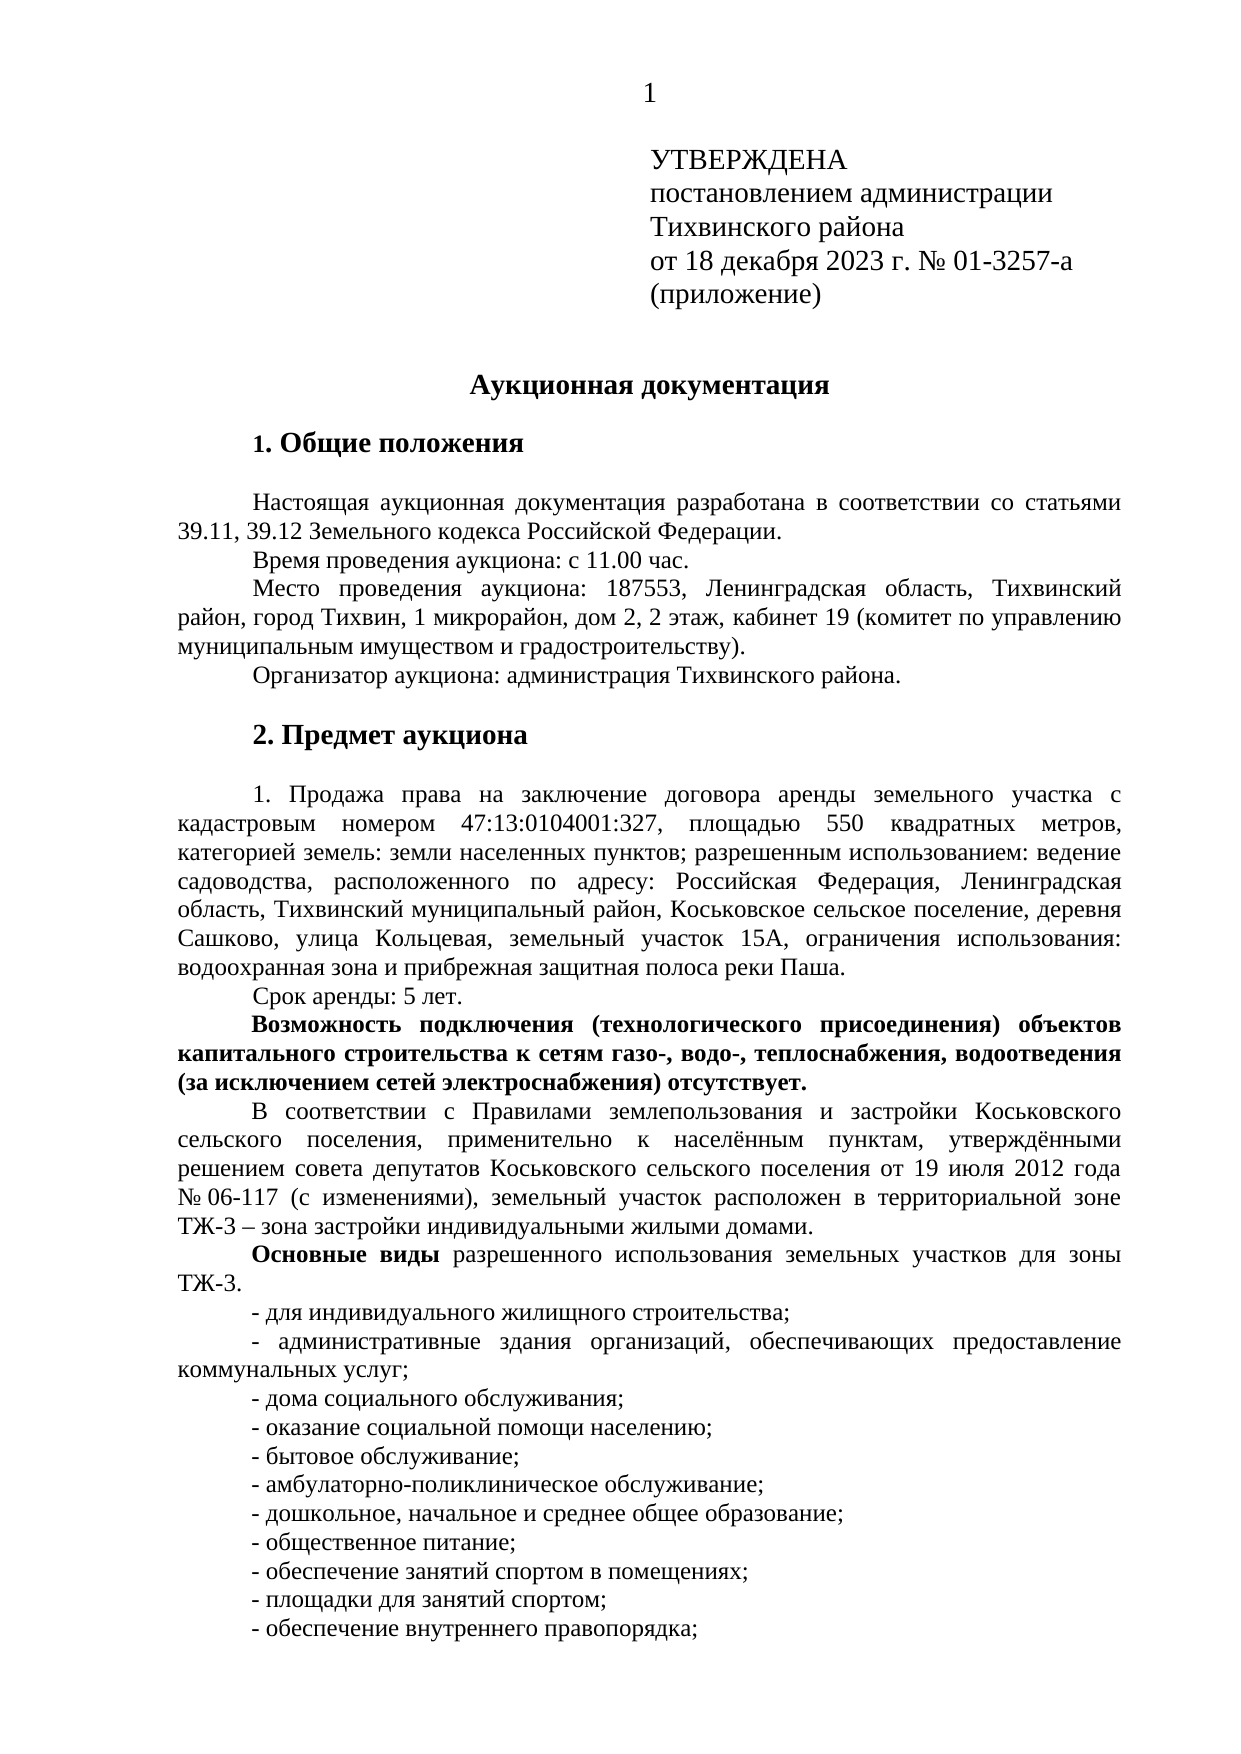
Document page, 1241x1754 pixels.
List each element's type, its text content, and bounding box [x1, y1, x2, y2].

text Организатор аукциона: администрация Тихвинского района. [177, 660, 1122, 688]
text - бытовое обслуживание; [177, 1441, 1122, 1469]
text - административные здания организаций, обеспечивающих предоставление коммунальных услуг; [177, 1326, 1122, 1383]
text - оказание социальной помощи населению; [177, 1412, 1122, 1441]
text - площадки для занятий спортом; [177, 1584, 1122, 1613]
text Время проведения аукциона: с 11.00 час. [177, 545, 1122, 573]
text - общественное питание; [177, 1527, 1122, 1556]
text - амбулаторно-поликлиническое обслуживание; [177, 1469, 1122, 1498]
text Возможность подключения (технологического присоединения) объектов капитального строительства к сетям газо-, водо-, теплоснабжения, водоотведения (за исключением сетей электроснабжения) отсутствует. [177, 1009, 1122, 1096]
text Срок аренды: 5 лет. [177, 981, 1122, 1009]
text от 18 декабря 2023 г. № 01-3257-а [650, 243, 1122, 276]
text 2. Предмет аукциона [177, 717, 1122, 751]
text Аукционная документация [177, 367, 1122, 401]
text УТВЕРЖДЕНА [650, 142, 1122, 176]
text Тихвинского района [650, 209, 1122, 243]
text - дошкольное, начальное и среднее общее образование; [177, 1498, 1122, 1527]
text - дома социального обслуживания; [177, 1383, 1122, 1412]
text Место проведения аукциона: 187553, Ленинградская область, Тихвинский район, город Тихвин, 1 микрорайон, дом 2, 2 этаж, кабинет 19 (комитет по управлению муниципальным имуществом и градостроительству). [177, 573, 1122, 660]
text Настоящая аукционная документация разработана в соответствии со статьями 39.11, 39.12 Земельного кодекса Российской Федерации. [177, 487, 1122, 545]
text 1. Общие положения [177, 425, 1122, 458]
text - обеспечение внутреннего правопорядка; [177, 1613, 1122, 1642]
text (приложение) [650, 276, 1122, 310]
text - для индивидуального жилищного строительства; [177, 1297, 1122, 1326]
text Основные виды разрешенного использования земельных участков для зоны ТЖ-3. [177, 1239, 1122, 1297]
text 1. Продажа права на заключение договора аренды земельного участка с кадастровым номером 47:13:0104001:327, площадью 550 квадратных метров, категорией земель: земли населенных пунктов; разрешенным использованием: ведение садоводства, расположенного по адресу: Российская Федерация, Ленинградская область, Тихвинский муниципальный район, Коськовское сельское поселение, деревня Сашково, улица Кольцевая, земельный участок 15А, ограничения использования: водоохранная зона и прибрежная защитная полоса реки Паша. [177, 779, 1122, 981]
text - обеспечение занятий спортом в помещениях; [177, 1556, 1122, 1584]
text В соответствии с Правилами землепользования и застройки Коськовского сельского поселения, применительно к населённым пунктам, утверждёнными решением совета депутатов Коськовского сельского поселения от 19 июля 2012 года № 06-117 (с изменениями), земельный участок расположен в территориальной зоне ТЖ-3 – зона застройки индивидуальными жилыми домами. [177, 1096, 1122, 1239]
text постановлением администрации [650, 176, 1122, 209]
